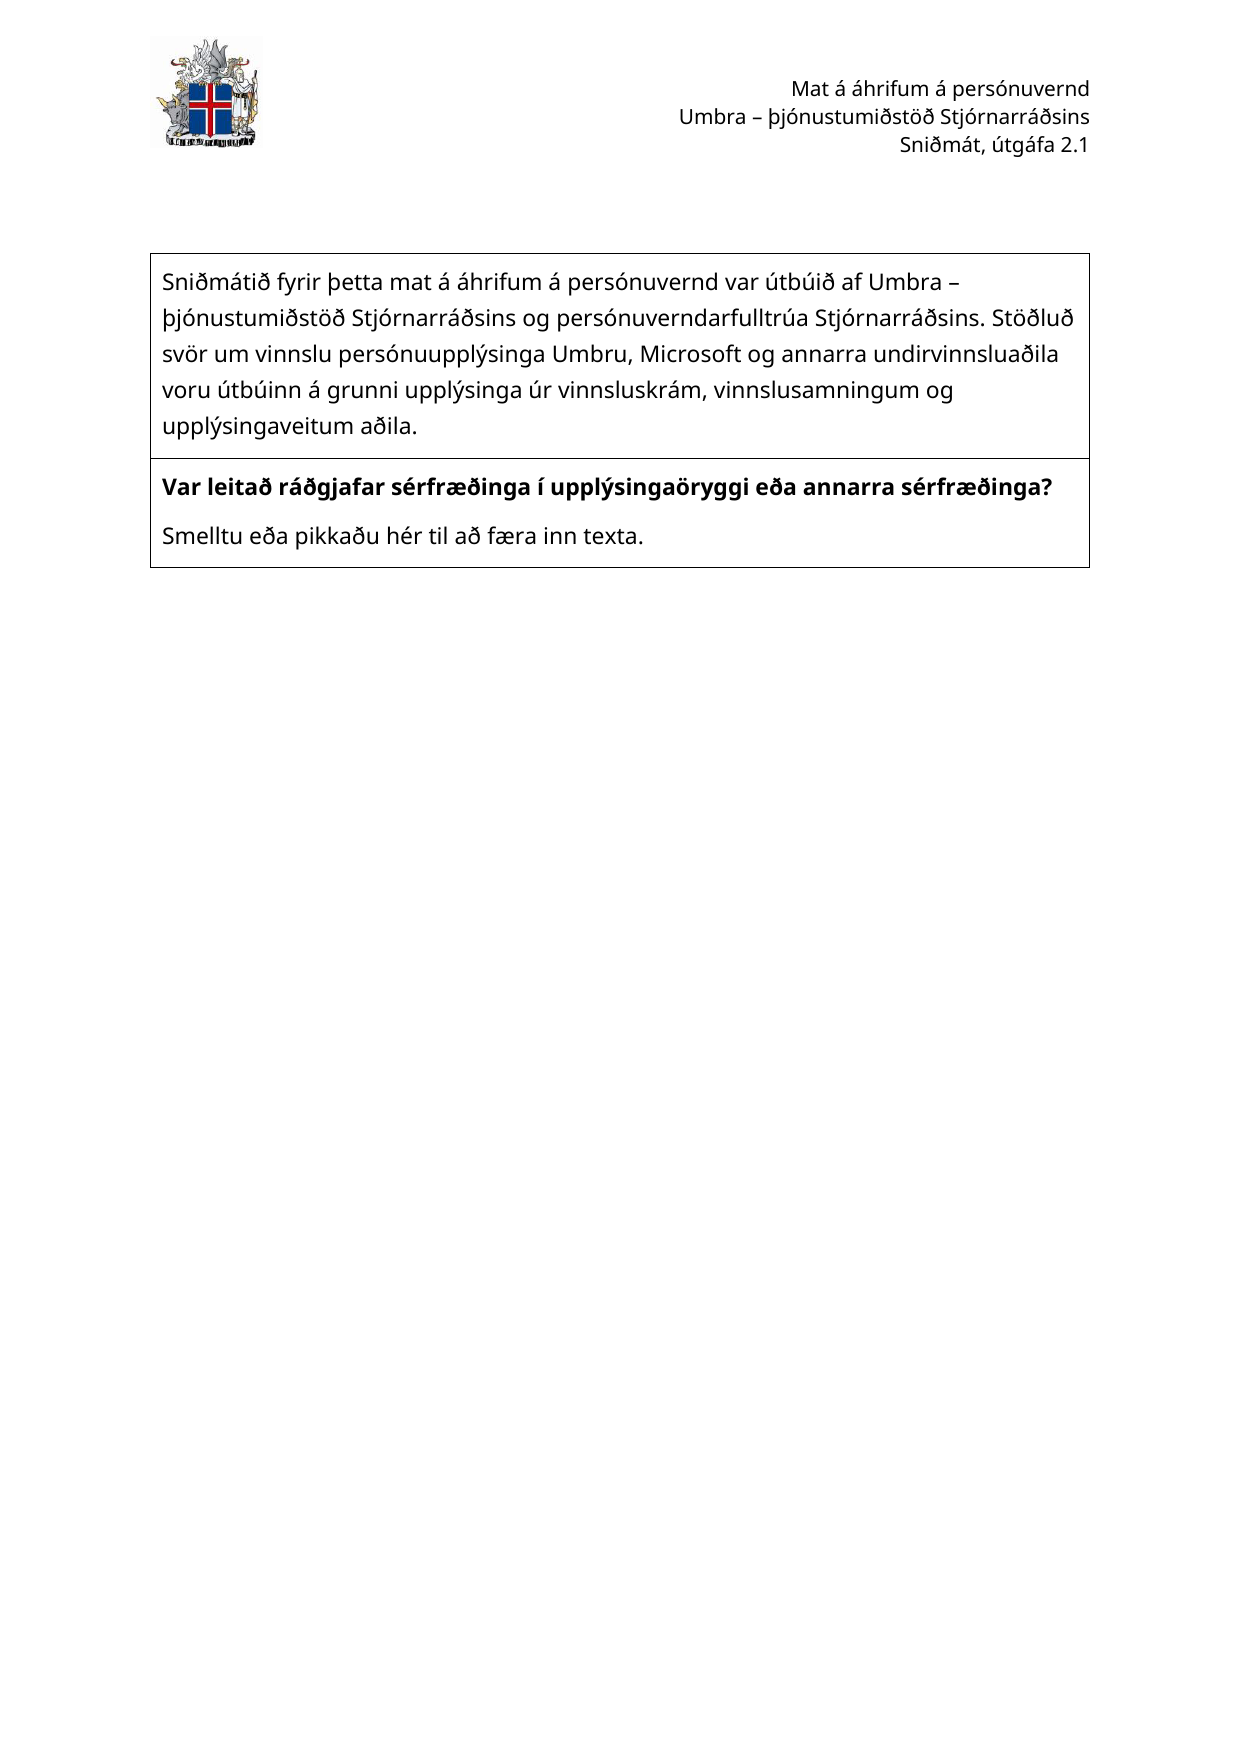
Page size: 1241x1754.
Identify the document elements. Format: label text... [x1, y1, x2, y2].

table_cell Var leitað ráðgjafar sérfræðinga í upplýsingaöryggi eða annarra sérfræðinga? [151, 459, 1089, 567]
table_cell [151, 254, 1089, 458]
